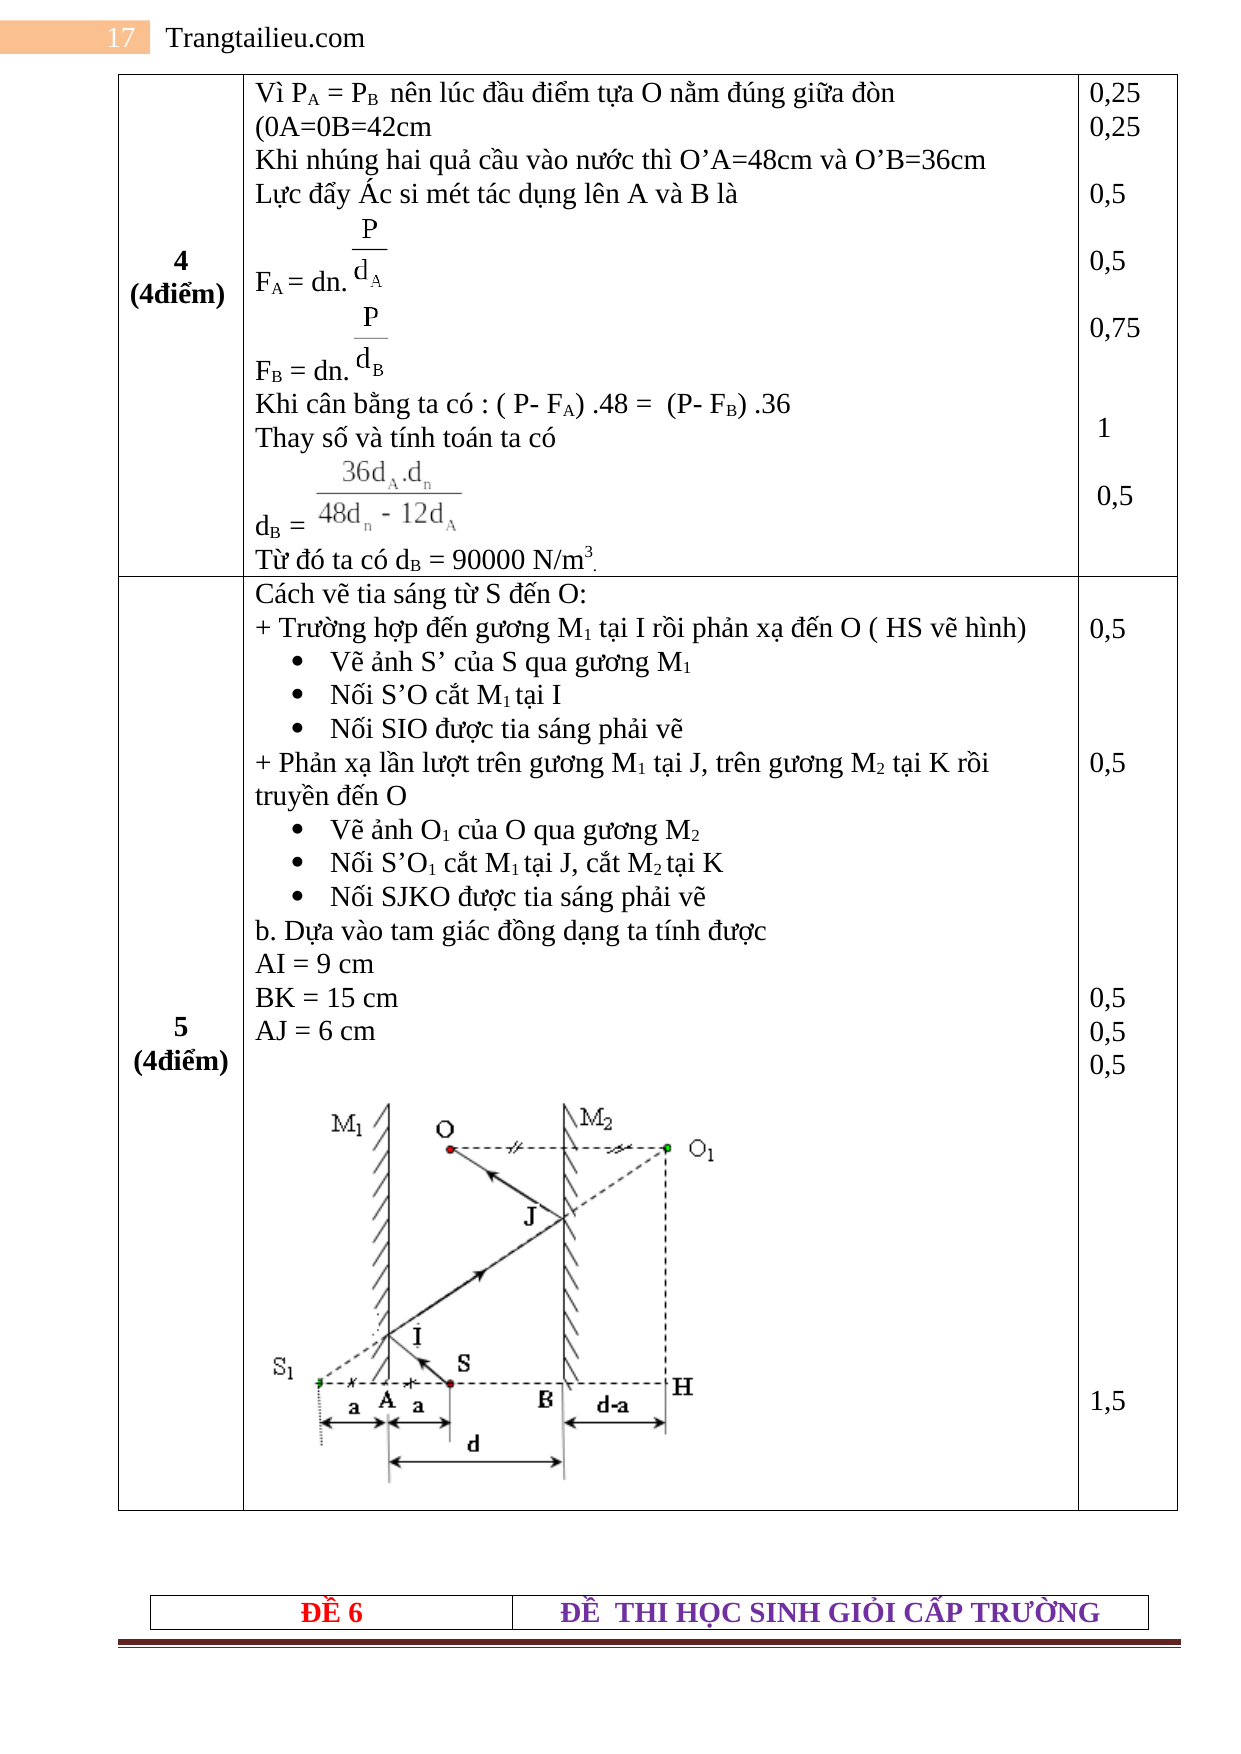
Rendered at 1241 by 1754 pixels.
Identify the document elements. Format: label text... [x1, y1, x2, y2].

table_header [151, 1596, 512, 1629]
picture [254, 1080, 726, 1510]
table_cell 5 (4điểm) [119, 577, 243, 1509]
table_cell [244, 75, 1078, 576]
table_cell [1079, 75, 1177, 576]
table_cell [1079, 577, 1177, 610]
table_cell 0,5 0,5 0,5 0,5 0,5 1,5 [1079, 610, 1177, 1509]
table_cell Cách vẽ tia sáng từ S đến O: + Trường hợp đến gương M1 tại I rồi phản xạ đến O ( HS vẽ hình) Vẽ ảnh S’ của S qua gương M1 Nối S’O cắt M1 tại I Nối SIO được tia sáng phải vẽ + Phản xạ lần lượt trên gương M1 tại J, trên gương M2 tại K rồi truyền đến O Vẽ ảnh O1 của O qua gương M2 Nối S’O1 cắt M1 tại J, cắt M2 tại K Nối SJKO được tia sáng phải vẽ b. Dựa vào tam giác đồng dạng ta tính được AI = 9 cm BK = 15 cm AJ = 6 cm [244, 577, 1078, 1509]
table_cell 4 (4điểm) [119, 75, 243, 576]
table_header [513, 1596, 1148, 1629]
